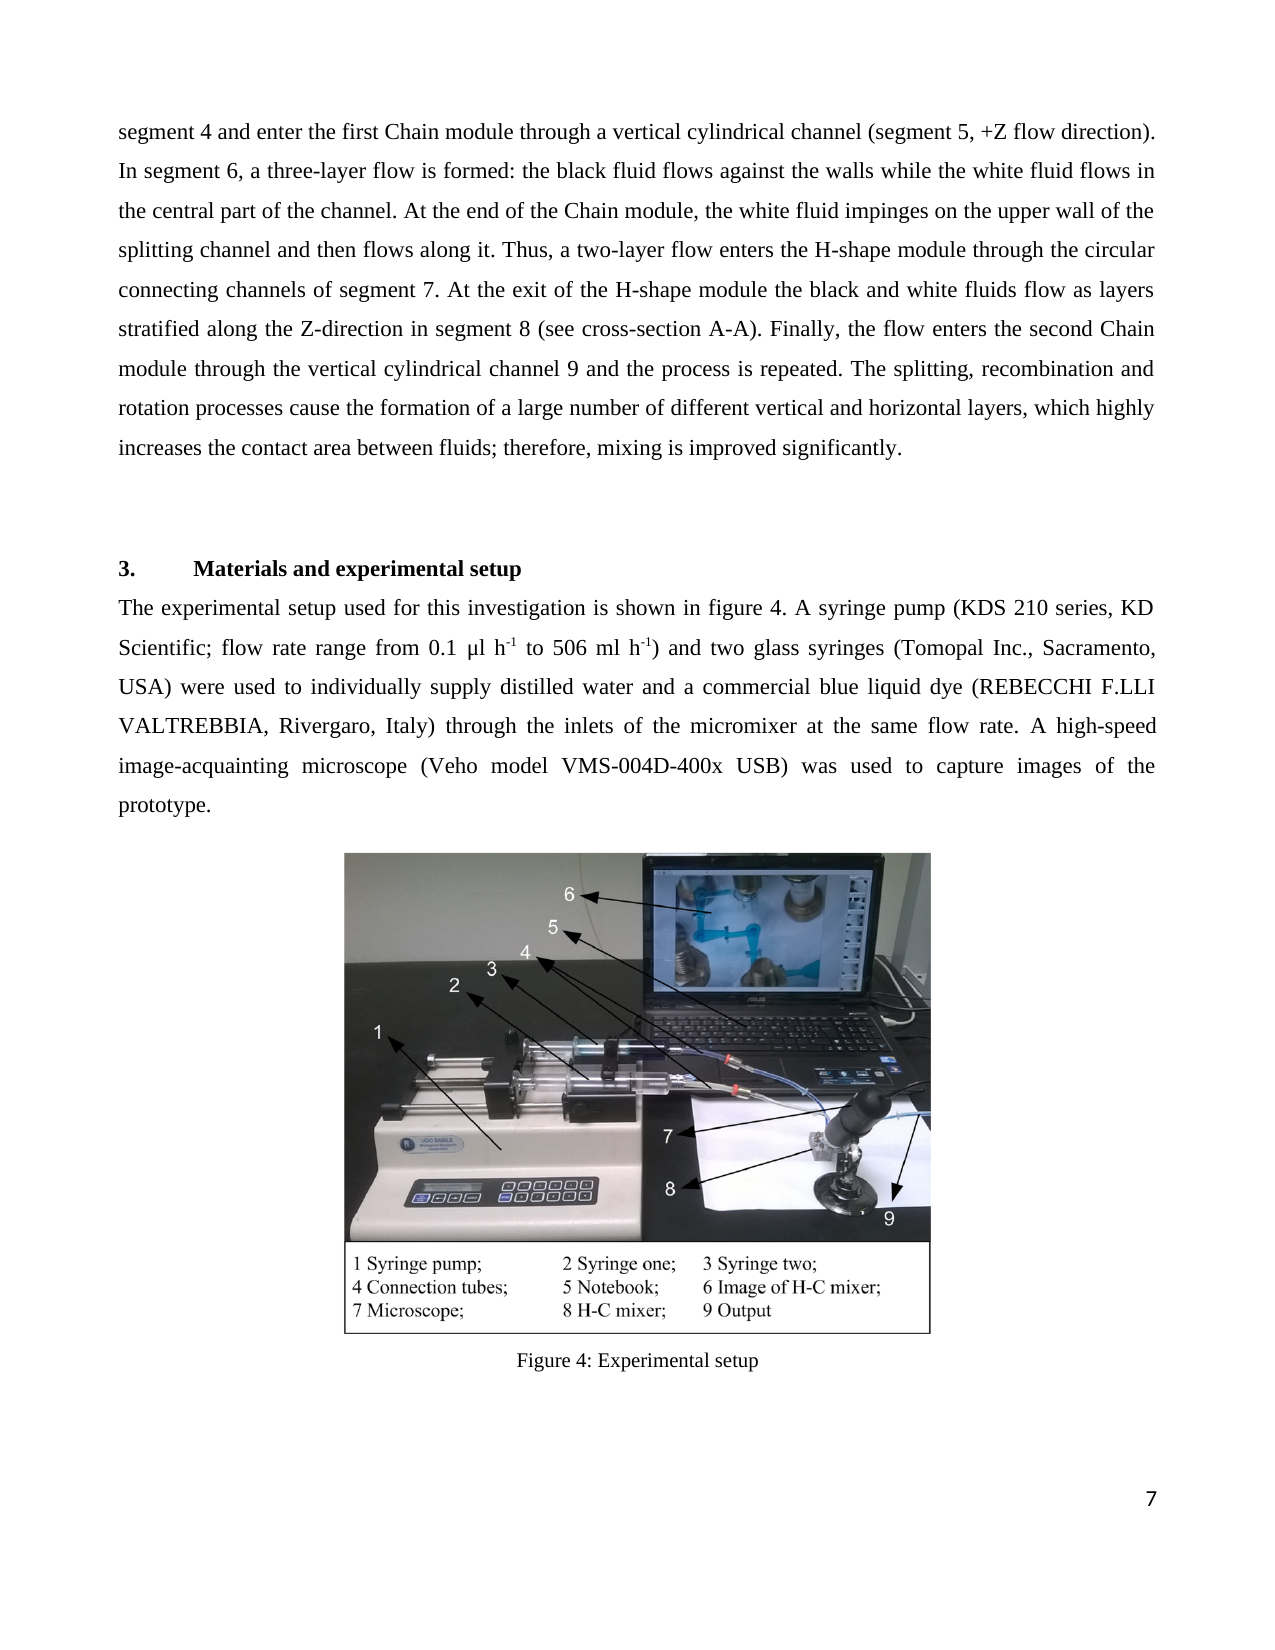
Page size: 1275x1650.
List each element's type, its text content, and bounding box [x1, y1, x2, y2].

text The experimental setup used for this investigation is shown in figure 4. A syringe pump (KDS 210 series, KD Scientific; flow rate range from 0.1 μl h-1 to 506 ml h-1) and two glass syringes (Tomopal Inc., Sacramento, USA) were used to individually supply distilled water and a commercial blue liquid dye (REBECCHI F.LLI VALTREBBIA, Rivergaro, Italy) through the inlets of the micromixer at the same flow rate. A high-speed image-acquainting microscope (Veho model VMS-004D-400x USB) was used to capture images of the prototype. [118, 594, 1157, 818]
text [118, 118, 1157, 460]
text Figure 4: Experimental setup [118, 1348, 1157, 1372]
list Materials and experimental setup [118, 554, 1157, 581]
picture [342, 851, 933, 1334]
